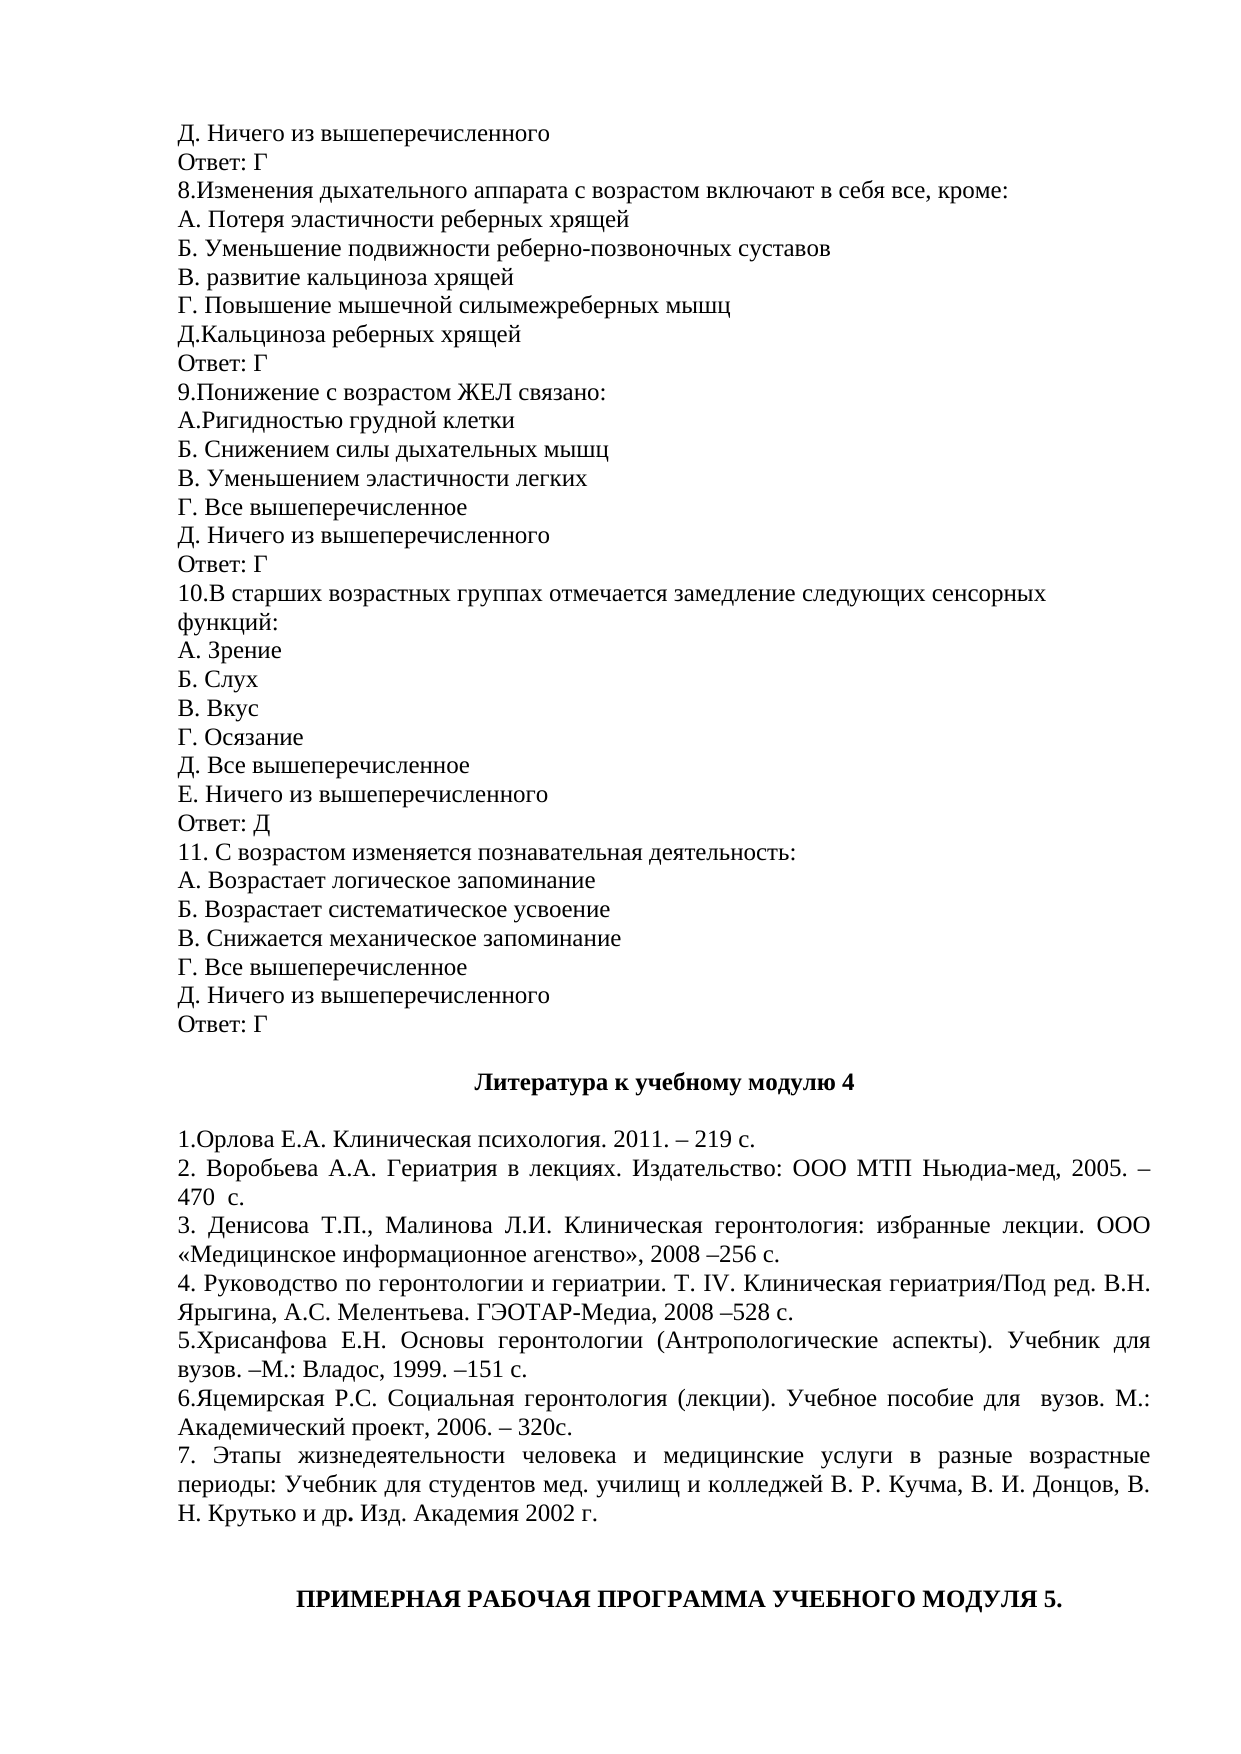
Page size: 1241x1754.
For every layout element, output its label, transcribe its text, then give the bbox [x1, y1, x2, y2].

text 10.В старших возрастных группах отмечается замедление следующих сенсорных функций: [177, 578, 1152, 636]
text Ответ: Г [177, 1009, 1152, 1038]
text 1.Орлова Е.А. Клиническая психология. 2011. – 219 с. [177, 1124, 1152, 1153]
text В. Вкус [177, 693, 1152, 722]
text 4. Руководство по геронтологии и гериатрии. Т. IV. Клиническая гериатрия/Под ред. В.Н. Ярыгина, А.С. Мелентьева. ГЭОТАР-Медиа, 2008 –528 с. [177, 1268, 1152, 1326]
text А. Зрение [177, 636, 1152, 664]
text Д. Ничего из вышеперечисленного [177, 521, 1152, 549]
text 11. С возрастом изменяется познавательная деятельность: [177, 837, 1152, 866]
text В. Снижается механическое запоминание [177, 923, 1152, 952]
text А. Потеря эластичности реберных хрящей [177, 204, 1152, 233]
text 5.Хрисанфова Е.Н. Основы геронтологии (Антропологические аспекты). Учебник для вузов. –М.: Владос, 1999. –151 с. [177, 1326, 1152, 1383]
text Г. Повышение мышечной силымежреберных мышц [177, 291, 1152, 319]
text Д. Ничего из вышеперечисленного [177, 981, 1152, 1009]
text Г. Все вышеперечисленное [177, 492, 1152, 521]
text Ответ: Г [177, 549, 1152, 578]
text 9.Понижение с возрастом ЖЕЛ связано: [177, 377, 1152, 406]
text А.Ригидностью грудной клетки [177, 406, 1152, 434]
text Д. Все вышеперечисленное [177, 751, 1152, 779]
text Б. Уменьшение подвижности реберно-позвоночных суставов [177, 233, 1152, 262]
text В. Уменьшением эластичности легких [177, 463, 1152, 492]
text 2. Воробьева А.А. Гериатрия в лекциях. Издательство: ООО МТП Ньюдиа-мед, 2005. – 470 с. [177, 1153, 1152, 1211]
text Е. Ничего из вышеперечисленного [177, 779, 1152, 808]
text ПРИМЕРНАЯ РАБОЧАЯ ПРОГРАММА УЧЕБНОГО МОДУЛЯ 5. [207, 1584, 1152, 1613]
text Ответ: Г [177, 348, 1152, 377]
text Б. Возрастает систематическое усвоение [177, 894, 1152, 923]
text 8.Изменения дыхательного аппарата с возрастом включают в себя все, кроме: [177, 176, 1152, 204]
text 6.Яцемирская Р.С. Социальная геронтология (лекции). Учебное пособие для вузов. М.: Академический проект, 2006. – 320с. [177, 1383, 1152, 1441]
text Б. Слух [177, 664, 1152, 693]
text Г. Осязание [177, 722, 1152, 751]
text Б. Снижением силы дыхательных мышц [177, 434, 1152, 463]
text В. развитие кальциноза хрящей [177, 262, 1152, 291]
text Д.Кальциноза реберных хрящей [177, 319, 1152, 348]
text Д. Ничего из вышеперечисленного [177, 118, 1152, 147]
text Литература к учебному модулю 4 [177, 1067, 1152, 1096]
text Ответ: Д [177, 808, 1152, 837]
text А. Возрастает логическое запоминание [177, 866, 1152, 894]
text 3. Денисова Т.П., Малинова Л.И. Клиническая геронтология: избранные лекции. ООО «Медицинское информационное агенство», 2008 –256 с. [177, 1211, 1152, 1268]
text Ответ: Г [177, 147, 1152, 176]
text 7. Этапы жизнедеятельности человека и медицинские услуги в разные возрастные периоды: Учебник для студентов мед. училищ и колледжей В. Р. Кучма, В. И. Донцов, В. Н. Крутько и др. Изд. Академия 2002 г. [177, 1441, 1152, 1527]
text Г. Все вышеперечисленное [177, 952, 1152, 981]
